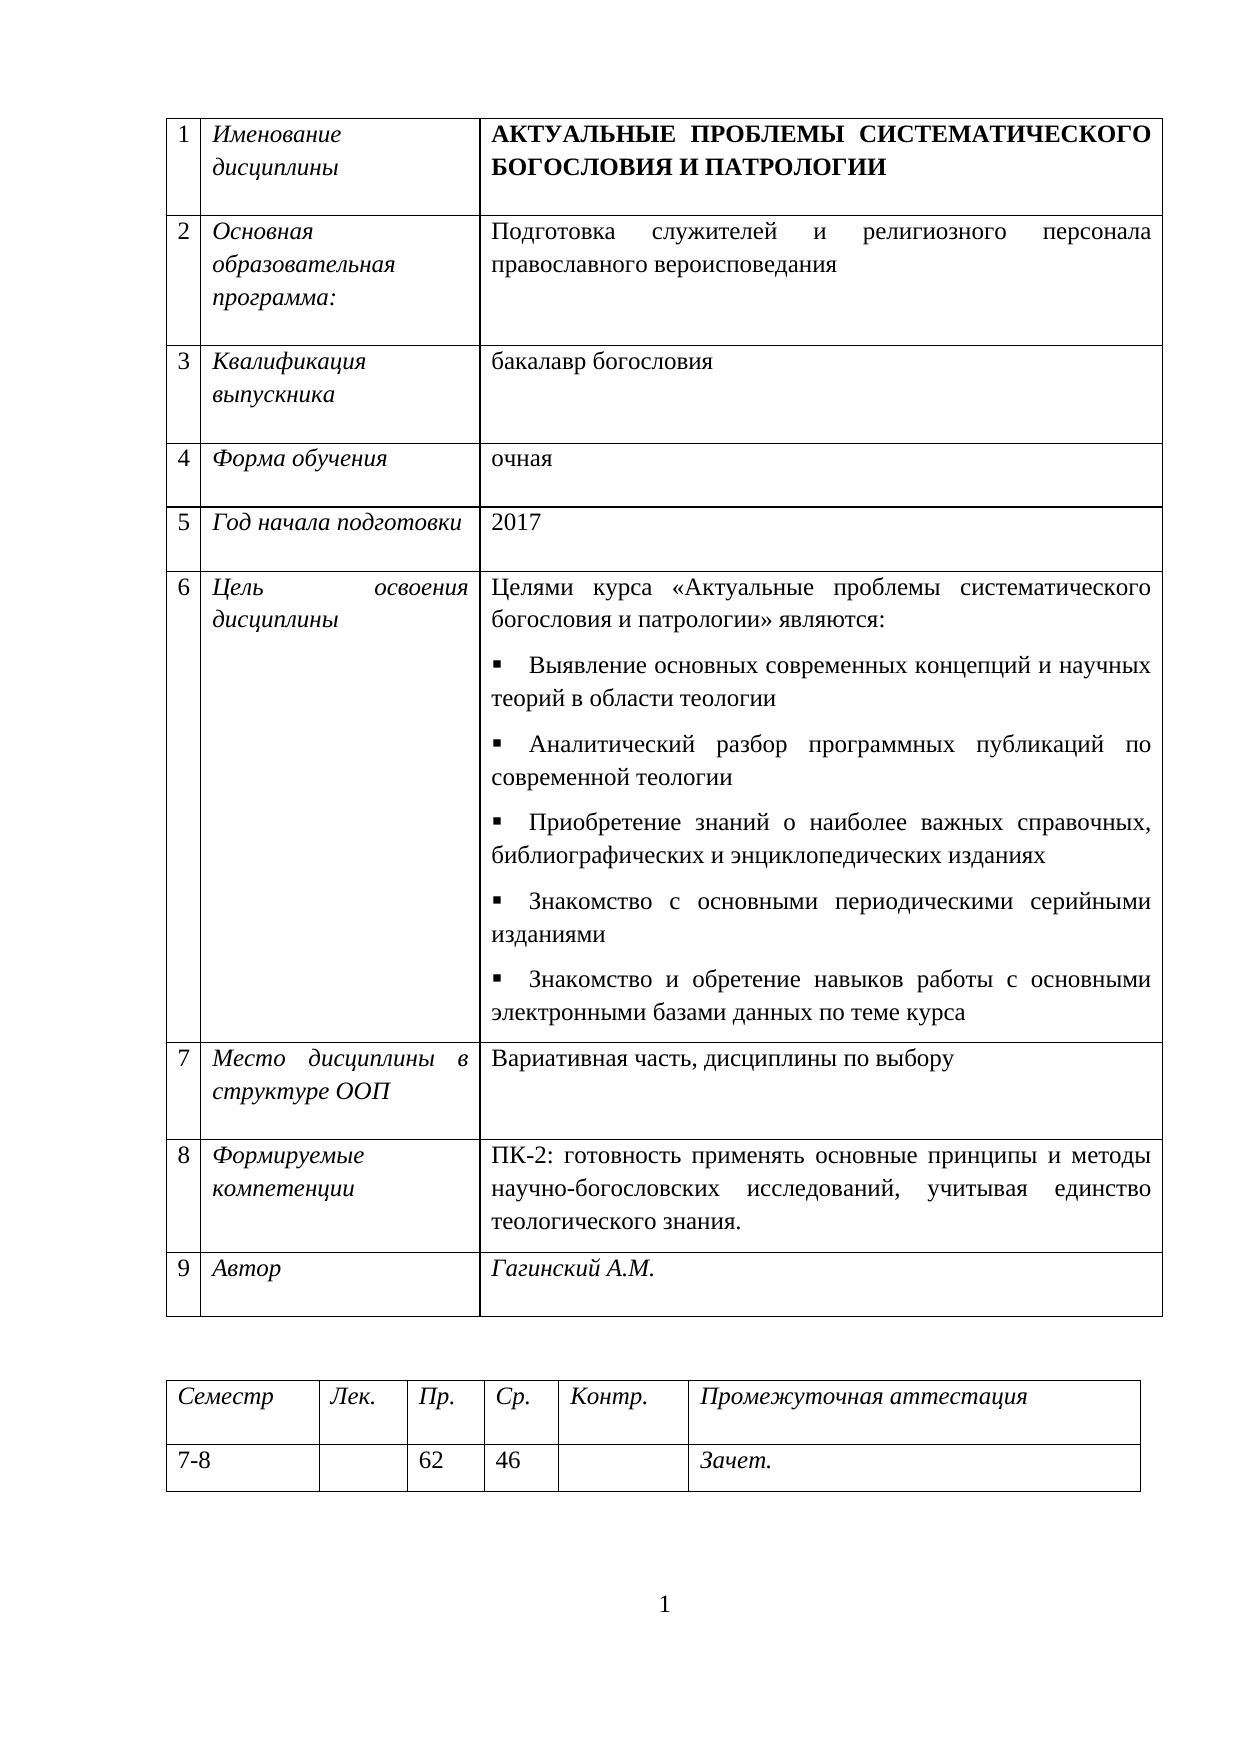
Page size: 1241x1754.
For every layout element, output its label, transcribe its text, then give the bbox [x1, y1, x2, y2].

table_cell Целями курса «Актуальные проблемы систематического богословия и патрологии» являются: Выявление основных современных концепций и научных теорий в области теологии Аналитический разбор программных публикаций по современной теологии Приобретение знаний о наиболее важных справочных, библиографических и энциклопедических изданиях Знакомство с основными периодическими серийными изданиями Знакомство и обретение навыков работы с основными электронными базами данных по теме курса [481, 572, 1162, 1042]
table_cell Место дисциплины в структуре ООП [201, 1043, 479, 1139]
table_header Лек. [320, 1381, 407, 1444]
table_cell 4 [167, 444, 200, 506]
table_cell 62 [408, 1445, 484, 1491]
table_header Промежуточная аттестация [689, 1381, 1140, 1444]
table_cell Основная образовательная программа: [201, 216, 479, 345]
table_cell Форма обучения [201, 444, 479, 506]
table_cell Квалификация выпускника [201, 346, 479, 442]
table_cell Вариативная часть, дисциплины по выбору [481, 1043, 1162, 1139]
table_header Контр. [559, 1381, 688, 1444]
table_header Пр. [408, 1381, 484, 1444]
table_cell Гагинский А.М. [481, 1253, 1162, 1316]
table_header АКТУАЛЬНЫЕ ПРОБЛЕМЫ СИСТЕМАТИЧЕСКОГО БОГОСЛОВИЯ И ПАТРОЛОГИИ [481, 119, 1162, 215]
table_cell бакалавр богословия [481, 346, 1162, 442]
table_cell очная [481, 444, 1162, 506]
table_cell 7-8 [167, 1445, 319, 1491]
table_cell ПК-2: готовность применять основные принципы и методы научно-богословских исследований, учитывая единство теологического знания. [481, 1140, 1162, 1252]
table_header Семестр [167, 1381, 319, 1444]
table_cell Автор [201, 1253, 479, 1316]
table_cell 8 [167, 1140, 200, 1252]
table_cell 9 [167, 1253, 200, 1316]
table_header Ср. [485, 1381, 558, 1444]
table_cell 5 [167, 508, 200, 571]
table_cell Формируемые компетенции [201, 1140, 479, 1252]
table_cell Подготовка служителей и религиозного персонала православного вероисповедания [481, 216, 1162, 345]
table_cell Зачет. [689, 1445, 1140, 1491]
table_header 1 [167, 119, 200, 215]
table_cell [320, 1445, 407, 1491]
table_cell 46 [485, 1445, 558, 1491]
table_cell 6 [167, 572, 200, 1042]
table_header Именование дисциплины [201, 119, 479, 215]
table_cell Цель освоения дисциплины [201, 572, 479, 1042]
table_cell 2017 [481, 508, 1162, 571]
table_cell Год начала подготовки [201, 508, 479, 571]
table_cell 2 [167, 216, 200, 345]
table_cell [559, 1445, 688, 1491]
table_cell 3 [167, 346, 200, 442]
table_cell 7 [167, 1043, 200, 1139]
